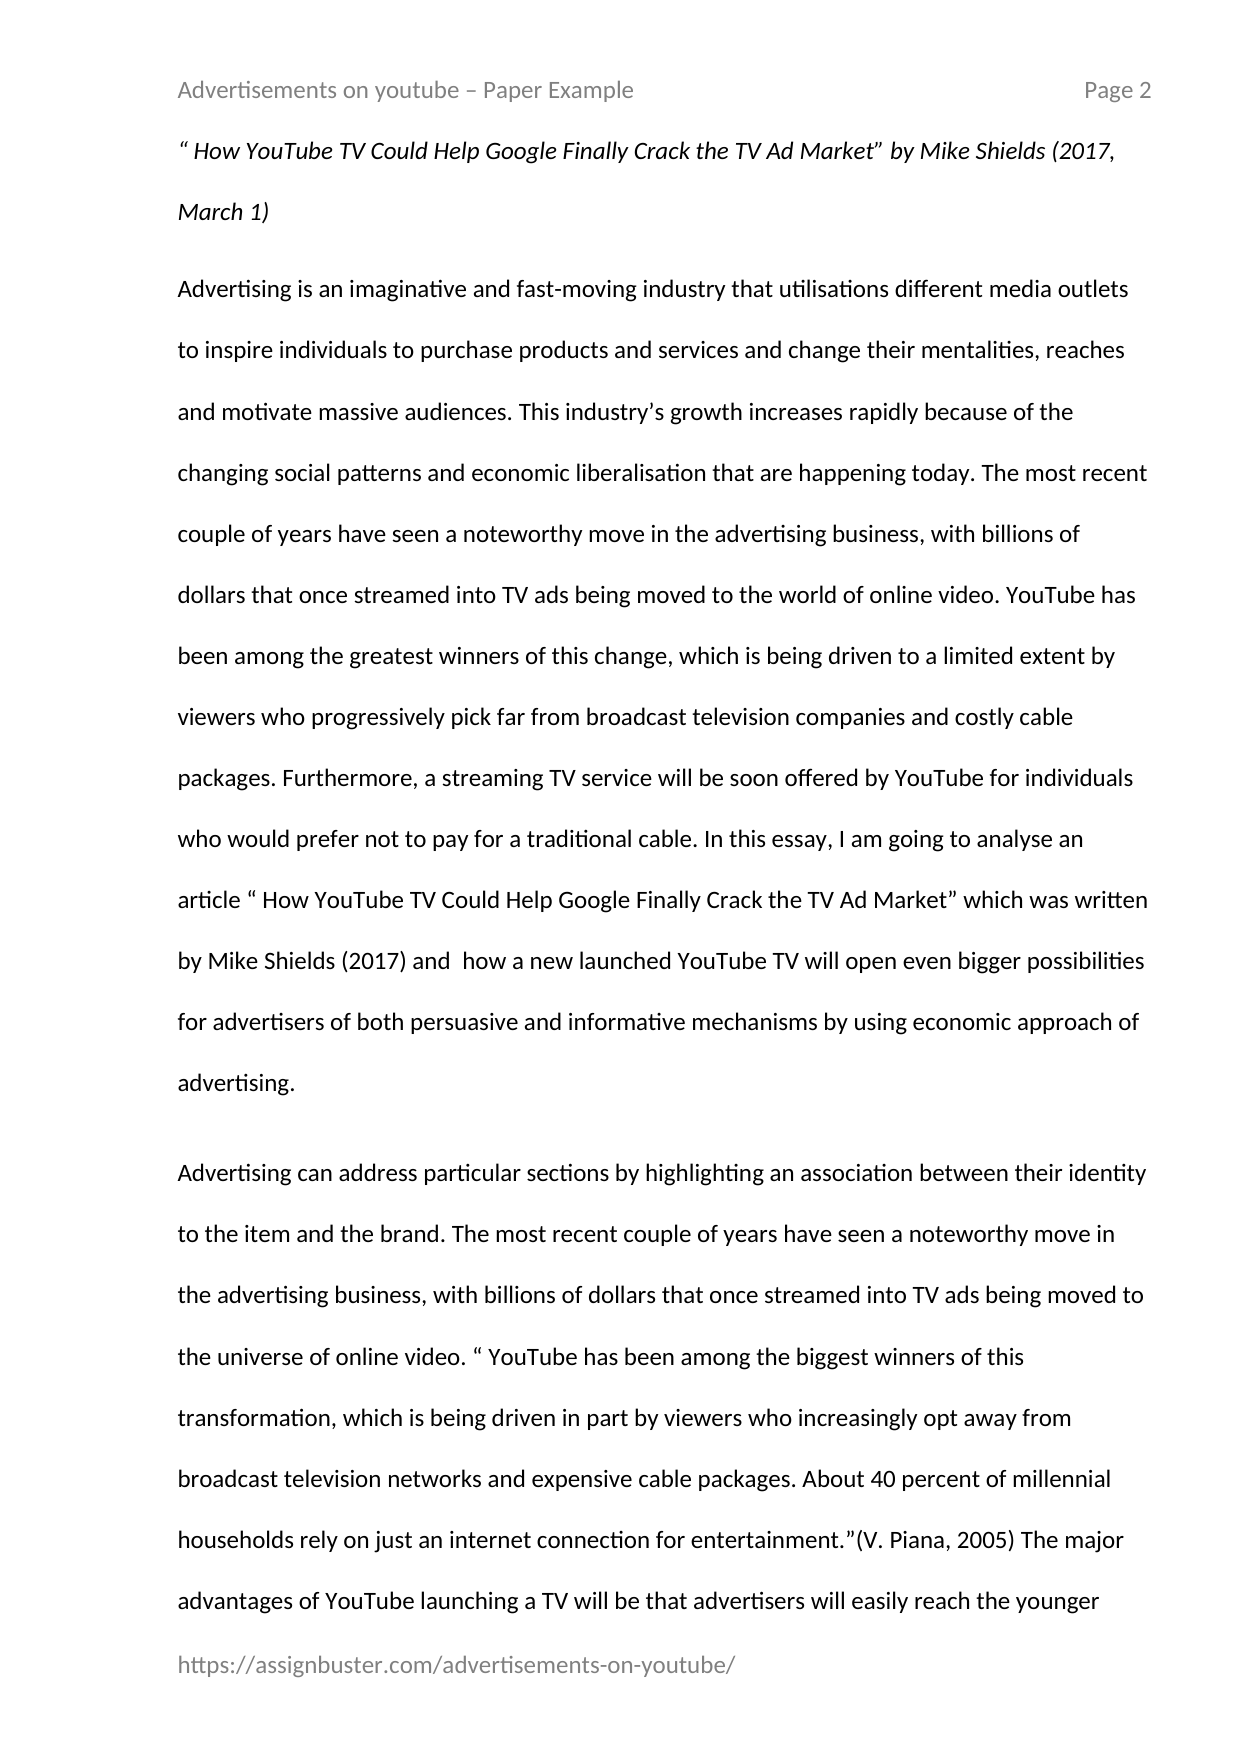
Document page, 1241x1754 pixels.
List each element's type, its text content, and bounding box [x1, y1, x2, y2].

text “ How YouTube TV Could Help Google Finally Crack the TV Ad Market” by Mike Shields (2017, March 1) [177, 135, 1152, 226]
text Advertising is an imaginative and fast-moving industry that utilisations different media outlets to inspire individuals to purchase products and services and change their mentalities, reaches and motivate massive audiences. This industry’s growth increases rapidly because of the changing social patterns and economic liberalisation that are happening today. The most recent couple of years have seen a noteworthy move in the advertising business, with billions of dollars that once streamed into TV ads being moved to the world of online video. YouTube has been among the greatest winners of this change, which is being driven to a limited extent by viewers who progressively pick far from broadcast television companies and costly cable packages. Furthermore, a streaming TV service will be soon offered by YouTube for individuals who would prefer not to pay for a traditional cable. In this essay, I am going to analyse an article “ How YouTube TV Could Help Google Finally Crack the TV Ad Market” which was written by Mike Shields (2017) and how a new launched YouTube TV will open even bigger possibilities for advertisers of both persuasive and informative mechanisms by using economic approach of advertising. [177, 273, 1152, 1098]
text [177, 1158, 1152, 1615]
